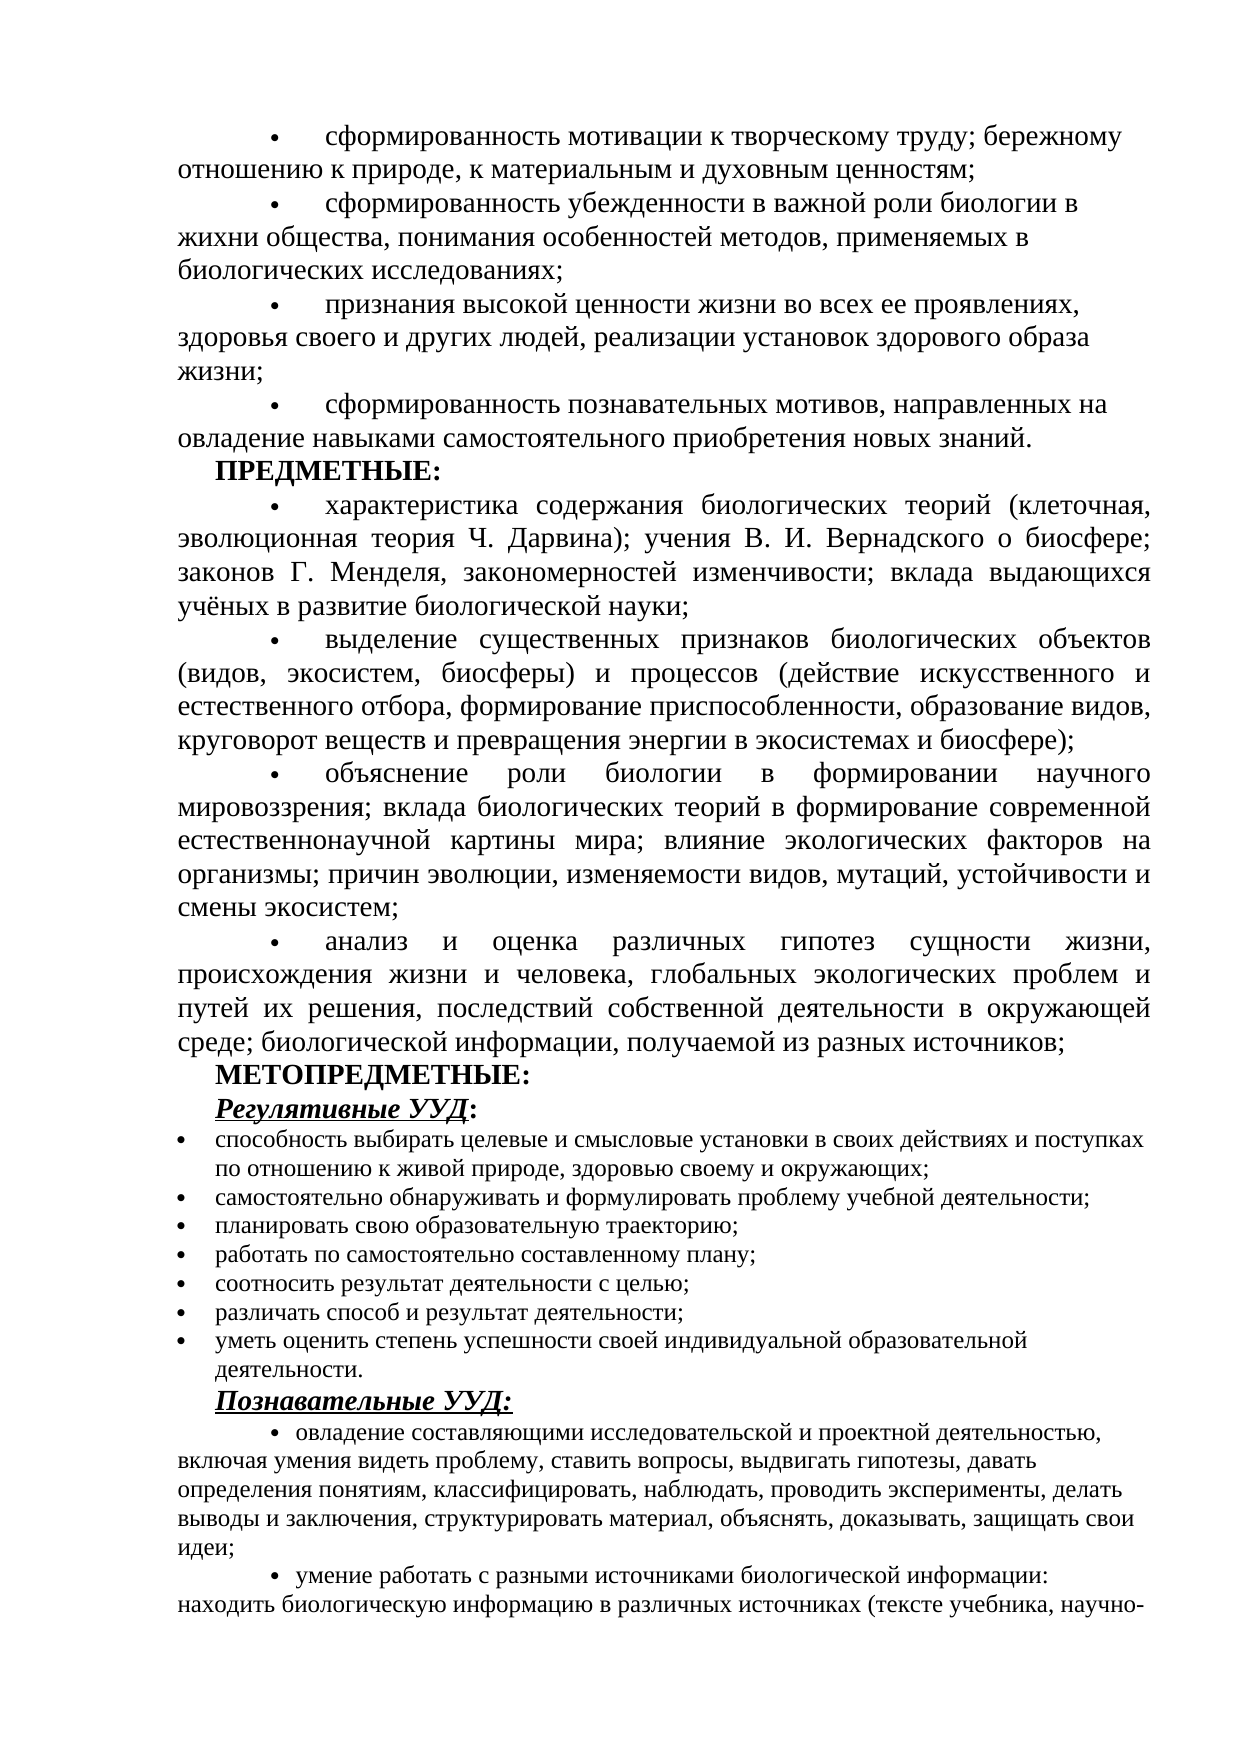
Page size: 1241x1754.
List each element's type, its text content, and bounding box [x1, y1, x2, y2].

list работать по самостоятельно составленному плану; [177, 1239, 1152, 1268]
list сформированность убежденности в важной роли биологии в жихни общества, понимания особенностей методов, применяемых в биологических исследованиях; [177, 185, 1152, 286]
list соотносить результат деятельности с целью; [177, 1268, 1152, 1297]
list самостоятельно обнаруживать и формулировать проблему учебной деятельности; [177, 1182, 1152, 1211]
text МЕТОПРЕДМЕТНЫЕ: [215, 1057, 1152, 1091]
list сформированность познавательных мотивов, направленных на овладение навыками самостоятельного приобретения новых знаний. [177, 386, 1152, 453]
text ПРЕДМЕТНЫЕ: [215, 453, 1152, 487]
text Регулятивные УУД: [215, 1091, 1152, 1124]
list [177, 1560, 1152, 1618]
list планировать свою образовательную траекторию; [177, 1211, 1152, 1239]
list объяснение роли биологии в формировании научного мировоззрения; вклада биологических теорий в формирование современной естественнонаучной картины мира; влияние экологических факторов на организмы; причин эволюции, изменяемости видов, мутаций, устойчивости и смены экосистем; [177, 755, 1152, 923]
list характеристика содержания биологических теорий (клеточная, эволюционная теория Ч. Дарвина); учения В. И. Вернадского о биосфере; законов Г. Менделя, закономерностей изменчивости; вклада выдающихся учёных в развитие биологической науки; [177, 487, 1152, 621]
list сформированность мотивации к творческому труду; бережному отношению к природе, к материальным и духовным ценностям; [177, 118, 1152, 185]
list анализ и оценка различных гипотез сущности жизни, происхождения жизни и человека, глобальных экологических проблем и путей их решения, последствий собственной деятельности в окружающей среде; биологической информации, получаемой из разных источников; [177, 923, 1152, 1057]
list уметь оценить степень успешности своей индивидуальной образовательной деятельности. [177, 1326, 1152, 1383]
list признания высокой ценности жизни во всех ее проявлениях, здоровья своего и других людей, реализации установок здорового образа жизни; [177, 286, 1152, 386]
list выделение существенных признаков биологических объектов (видов, экосистем, биосферы) и процессов (действие искусственного и естественного отбора, формирование приспособленности, образование видов, круговорот веществ и превращения энергии в экосистемах и биосфере); [177, 621, 1152, 755]
text Познавательные УУД: [215, 1383, 1152, 1417]
list овладение составляющими исследовательской и проектной деятельностью, включая умения видеть проблему, ставить вопросы, выдвигать гипотезы, давать определения понятиям, классифицировать, наблюдать, проводить эксперименты, делать выводы и заключения, структурировать материал, объяснять, доказывать, защищать свои идеи; [177, 1417, 1152, 1560]
list различать способ и результат деятельности; [177, 1297, 1152, 1326]
list способность выбирать целевые и смысловые установки в своих действиях и поступках по отношению к живой природе, здоровью своему и окружающих; [177, 1124, 1152, 1182]
